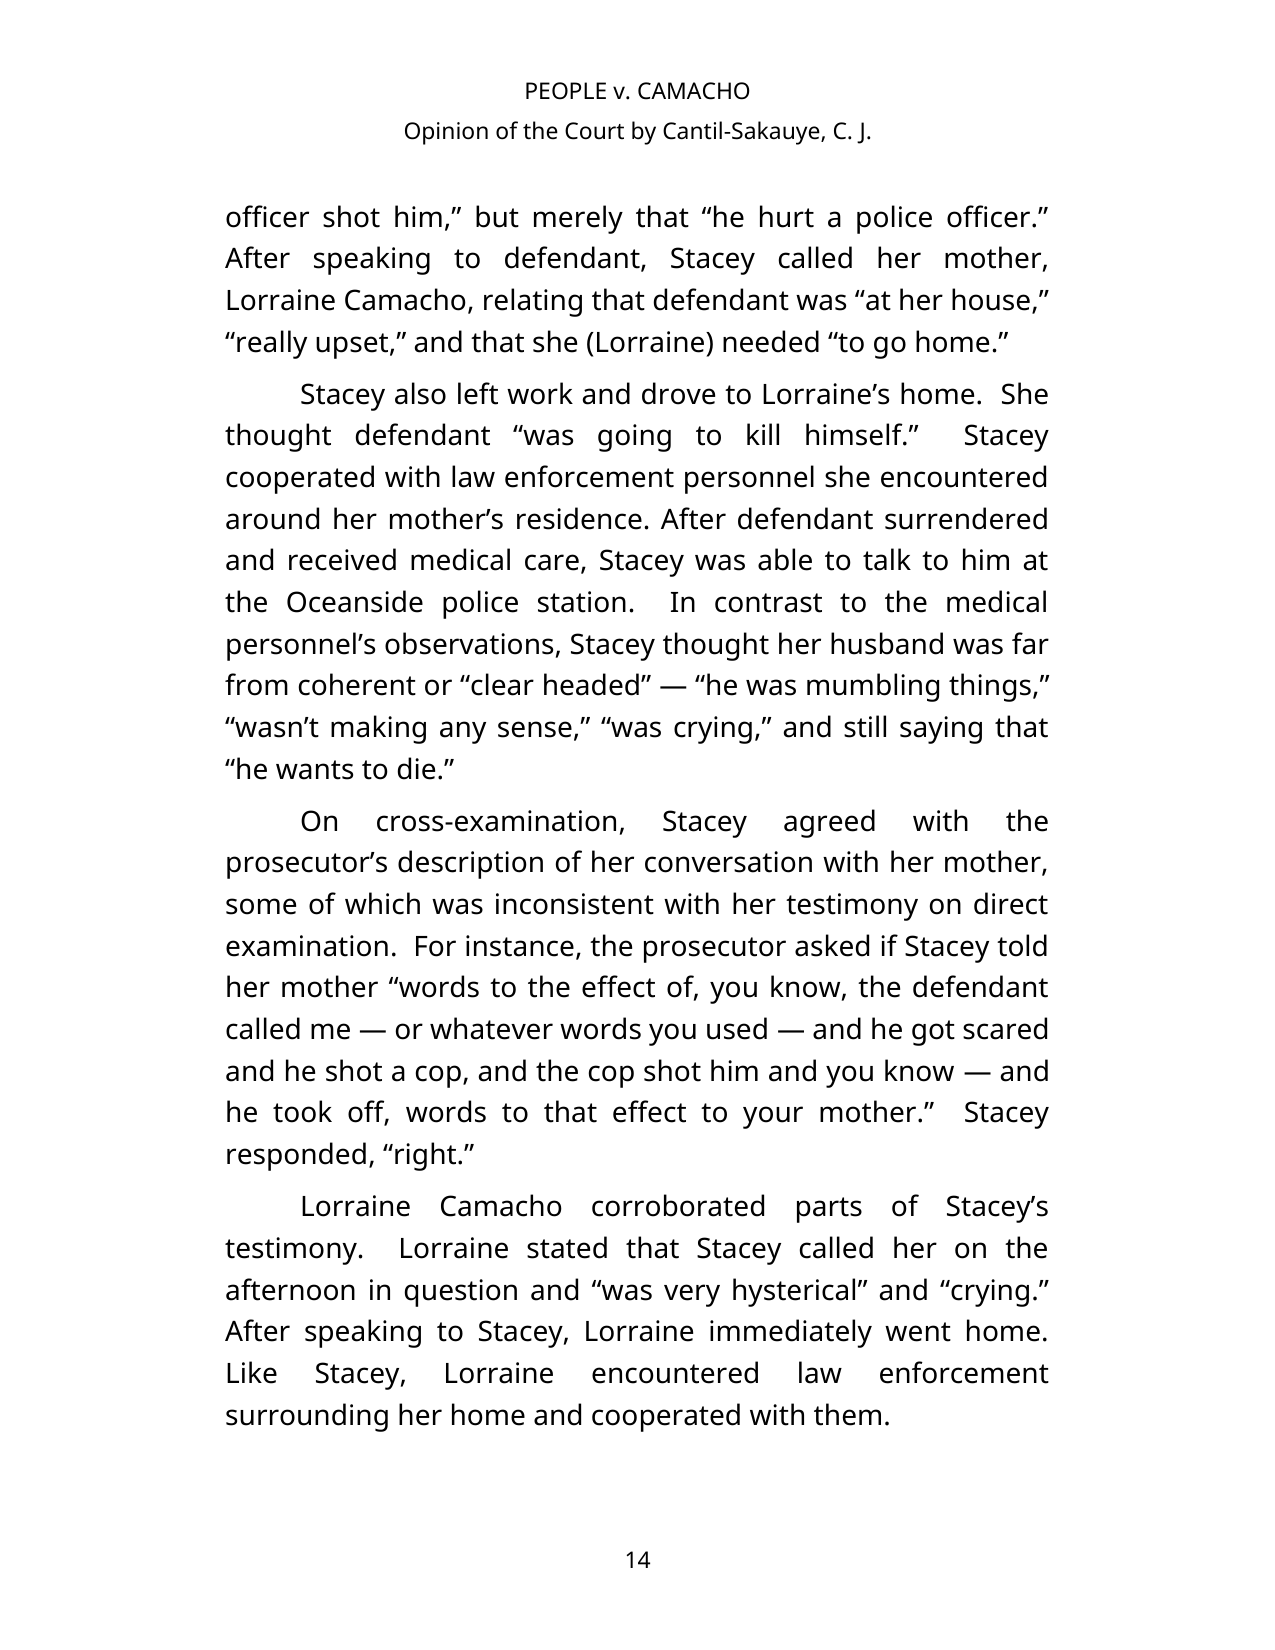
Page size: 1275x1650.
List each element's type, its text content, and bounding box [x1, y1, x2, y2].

text On cross-examination, Stacey agreed with the prosecutor’s description of her conversation with her mother, some of which was inconsistent with her testimony on direct examination. For instance, the prosecutor asked if Stacey told her mother “words to the effect of, you know, the defendant called me — or whatever words you used — and he got scared and he shot a cop, and the cop shot him and you know — and he took off, words to that effect to your mother.” Stacey responded, “right.” [225, 798, 1050, 1173]
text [225, 194, 1050, 360]
text Stacey also left work and drove to Lorraine’s home. She thought defendant “was going to kill himself.” Stacey cooperated with law enforcement personnel she encountered around her mother’s residence. After defendant surrendered and received medical care, Stacey was able to talk to him at the Oceanside police station. In contrast to the medical personnel’s observations, Stacey thought her husband was far from coherent or “clear headed” — “he was mumbling things,” “wasn’t making any sense,” “was crying,” and still saying that “he wants to die.” [225, 371, 1050, 787]
text Lorraine Camacho corroborated parts of Stacey’s testimony. Lorraine stated that Stacey called her on the afternoon in question and “was very hysterical” and “crying.” After speaking to Stacey, Lorraine immediately went home. Like Stacey, Lorraine encountered law enforcement surrounding her home and cooperated with them. [225, 1183, 1050, 1433]
